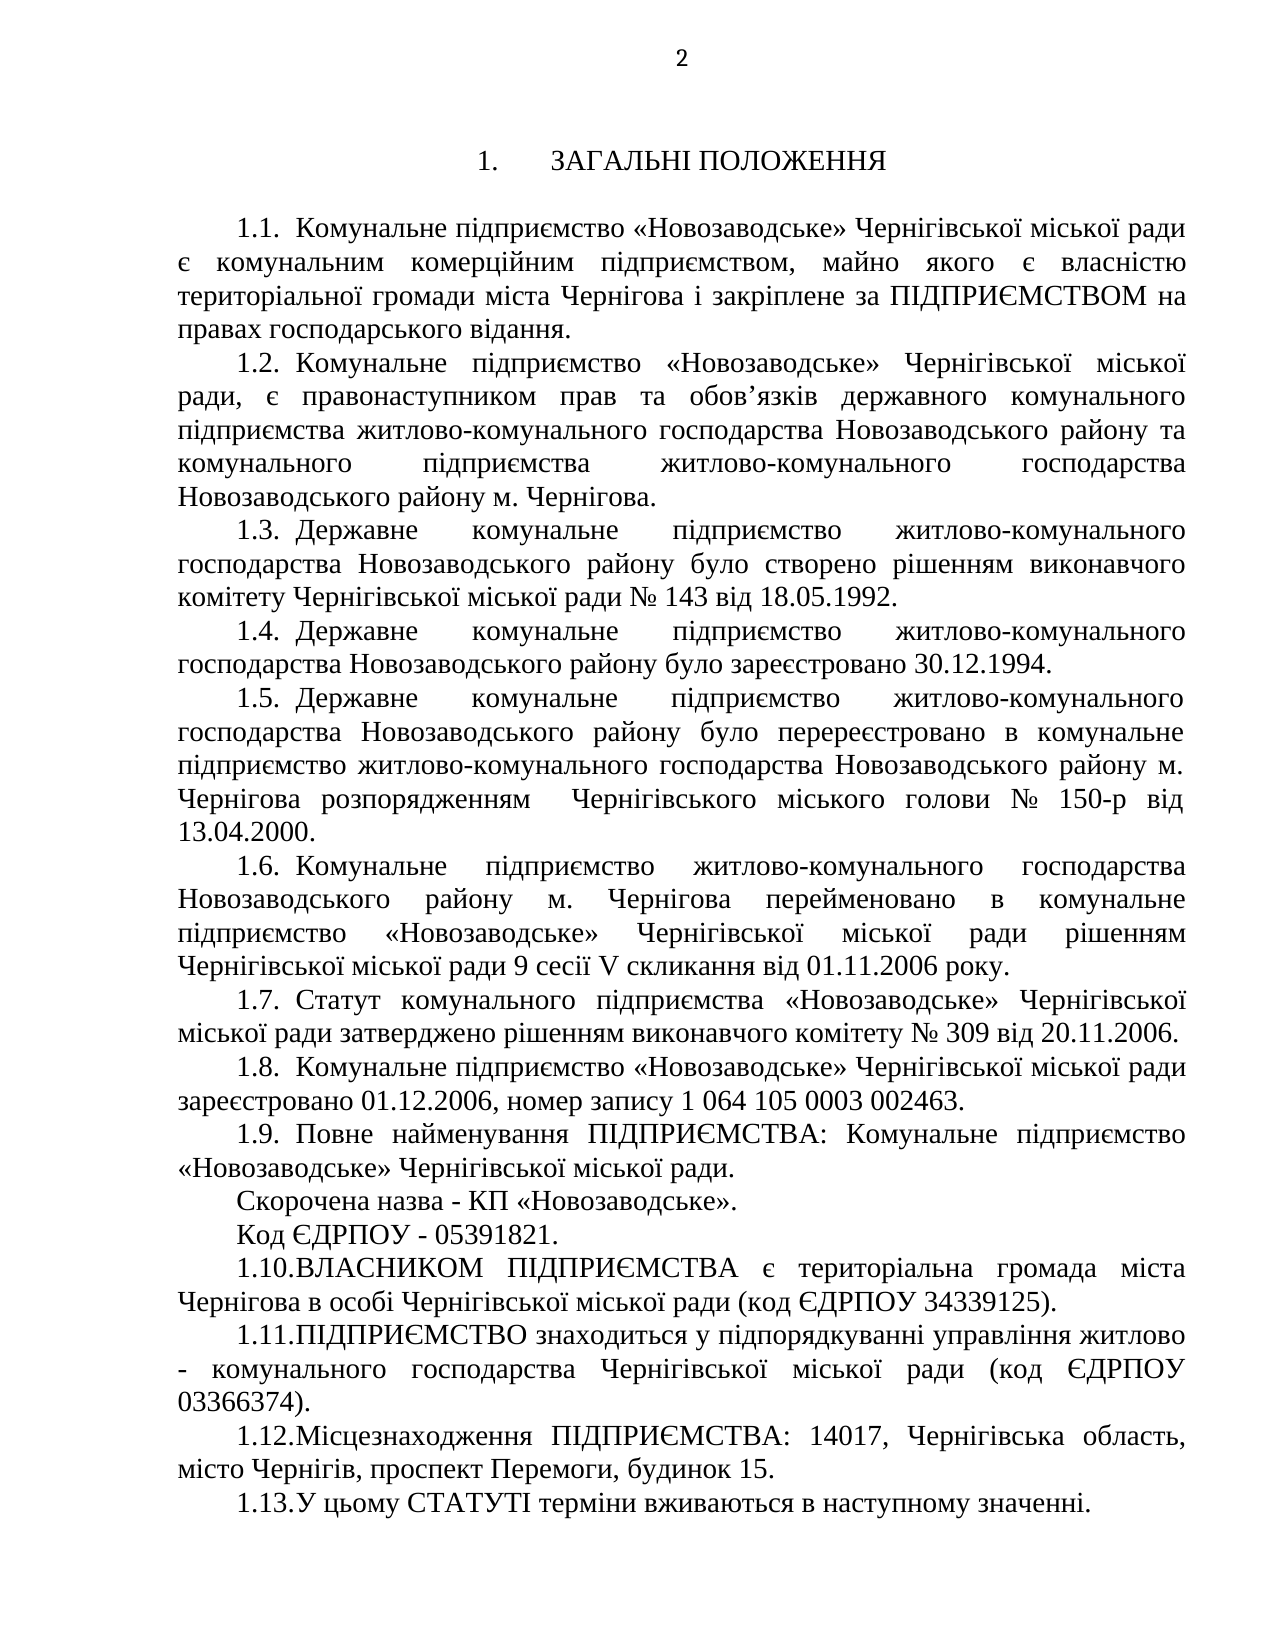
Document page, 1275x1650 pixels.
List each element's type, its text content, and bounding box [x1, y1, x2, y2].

list Місцезнаходження ПІДПРИЄМСТВА: 14017, Чернігівська область, місто Чернігів, проспект Перемоги, будинок 15. [177, 1418, 1186, 1485]
list У цьому СТАТУТІ терміни вживаються в наступному значенні. [177, 1485, 1186, 1519]
text Скорочена назва - КП «Новозаводське». [177, 1183, 1186, 1217]
list ЗАГАЛЬНІ ПОЛОЖЕННЯ [177, 143, 1186, 177]
list Комунальне підприємство «Новозаводське» Чернігівської міської ради, є правонаступником прав та обов’язків державного комунального підприємства житлово-комунального господарства Новозаводського району та комунального підприємства житлово-комунального господарства Новозаводського району м. Чернігова. [177, 345, 1186, 512]
text Код ЄДРПОУ - 05391821. [177, 1217, 1186, 1250]
list Державне комунальне підприємство житлово-комунального господарства Новозаводського району було зареєстровано 30.12.1994. [177, 613, 1186, 680]
list Комунальне підприємство житлово-комунального господарства Новозаводського району м. Чернігова перейменовано в комунальне підприємство «Новозаводське» Чернігівської міської ради рішенням Чернігівської міської ради 9 сесії V скликання від 01.11.2006 року. [177, 848, 1186, 982]
list Державне комунальне підприємство житлово-комунального господарства Новозаводського району було перереєстровано в комунальне підприємство житлово-комунального господарства Новозаводського району м. Чернігова розпорядженням Чернігівського міського голови № 150-р від 13.04.2000. [177, 680, 1184, 848]
list Статут комунального підприємства «Новозаводське» Чернігівської міської ради затверджено рішенням виконавчого комітету № 309 від 20.11.2006. [177, 982, 1186, 1049]
list Державне комунальне підприємство житлово-комунального господарства Новозаводського району було створено рішенням виконавчого комітету Чернігівської міської ради № 143 від 18.05.1992. [177, 512, 1186, 613]
list Повне найменування ПІДПРИЄМСТВА: Комунальне підприємство «Новозаводське» Чернігівської міської ради. [177, 1116, 1186, 1183]
list ПІДПРИЄМСТВО знаходиться у підпорядкуванні управління житлово - комунального господарства Чернігівської міської ради (код ЄДРПОУ 03366374). [177, 1317, 1186, 1418]
list Комунальне підприємство «Новозаводське» Чернігівської міської ради є комунальним комерційним підприємством, майно якого є власністю територіальної громади міста Чернігова і закріплене за ПІДПРИЄМСТВОМ на правах господарського відання. [177, 211, 1186, 345]
list ВЛАСНИКОМ ПІДПРИЄМСТВА є територіальна громада міста Чернігова в особі Чернігівської міської ради (код ЄДРПОУ 34339125). [177, 1250, 1186, 1317]
list Комунальне підприємство «Новозаводське» Чернігівської міської ради зареєстровано 01.12.2006, номер запису 1 064 105 0003 002463. [177, 1049, 1186, 1116]
